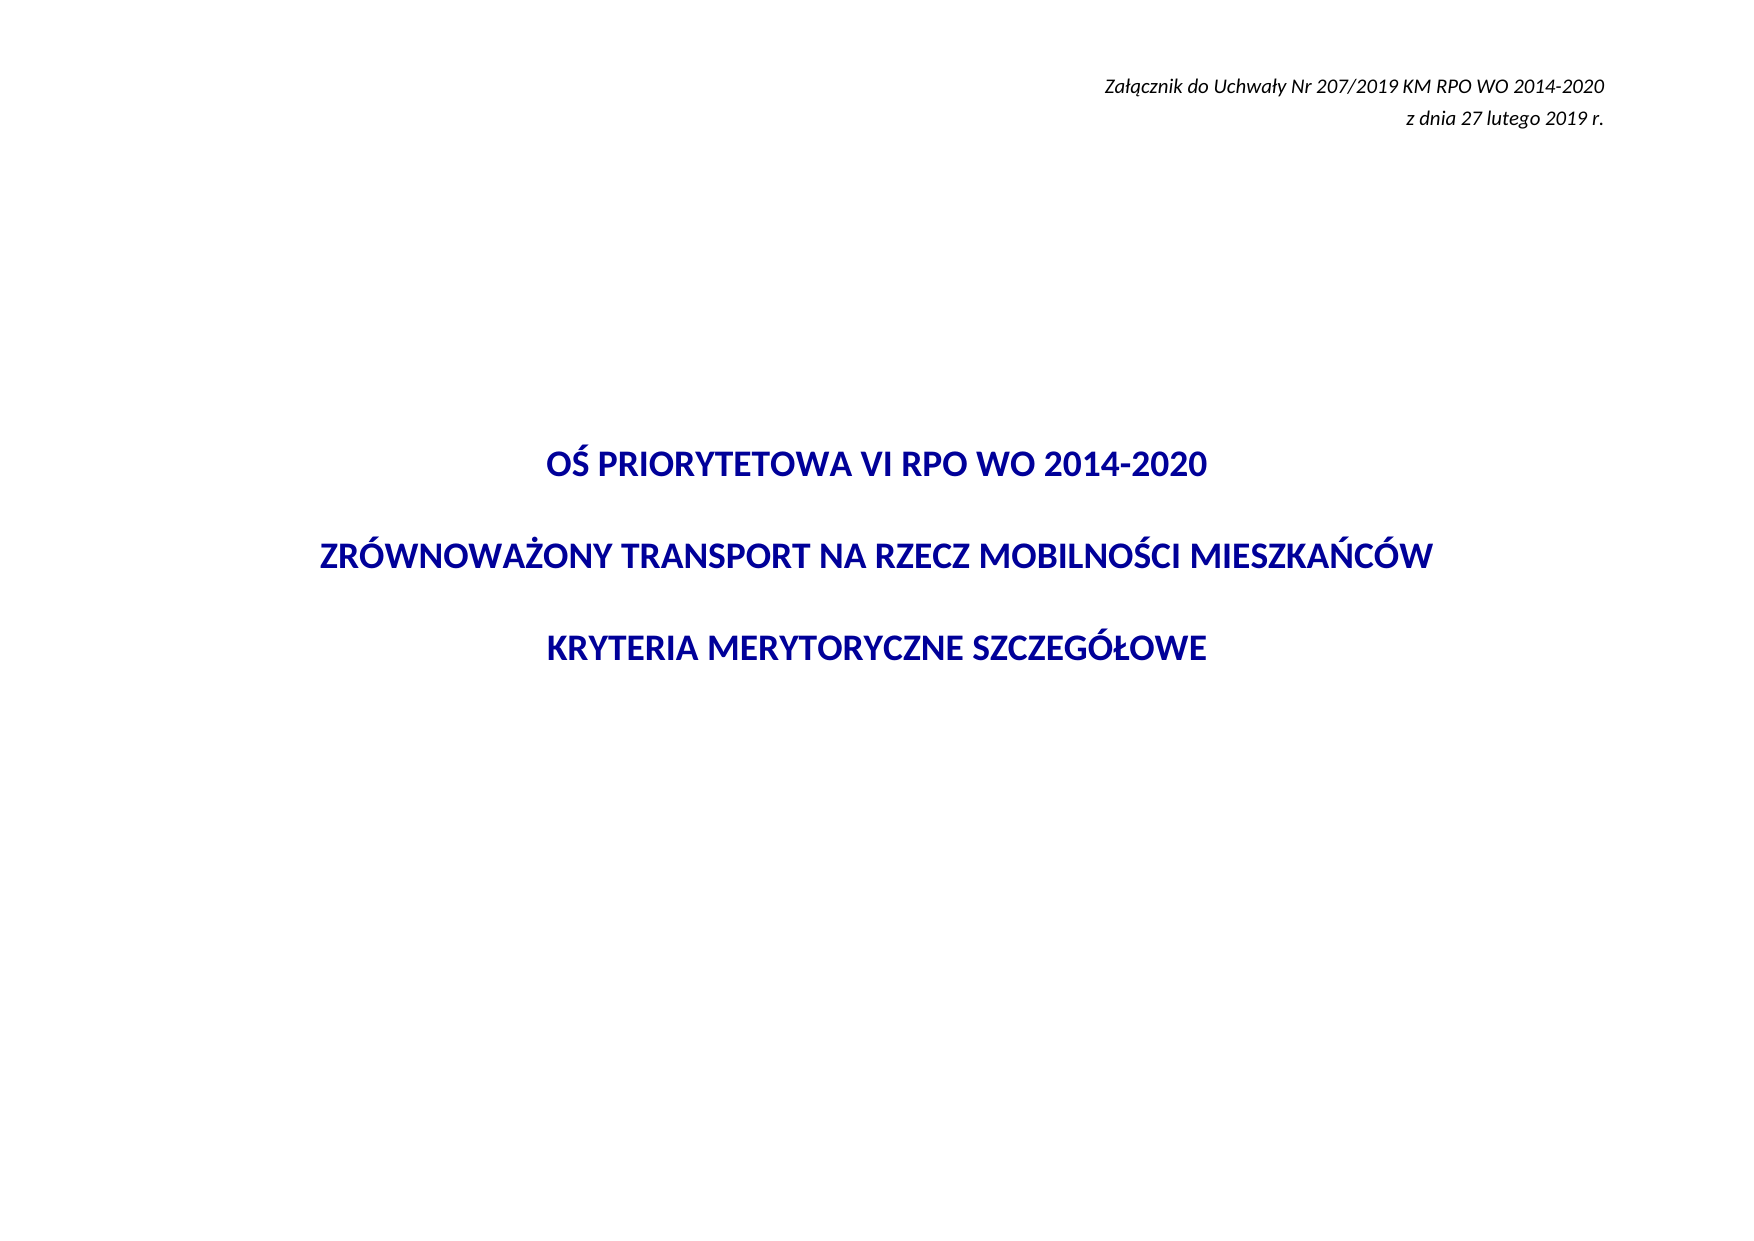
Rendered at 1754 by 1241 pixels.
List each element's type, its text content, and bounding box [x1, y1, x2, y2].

text OŚ PRIORYTETOWA VI RPO WO 2014-2020 [148, 440, 1606, 486]
text KRYTERIA MERYTORYCZNE SZCZEGÓŁOWE [148, 623, 1606, 669]
text ZRÓWNOWAŻONY TRANSPORT NA RZECZ MOBILNOŚCI MIESZKAŃCÓW [148, 532, 1606, 578]
